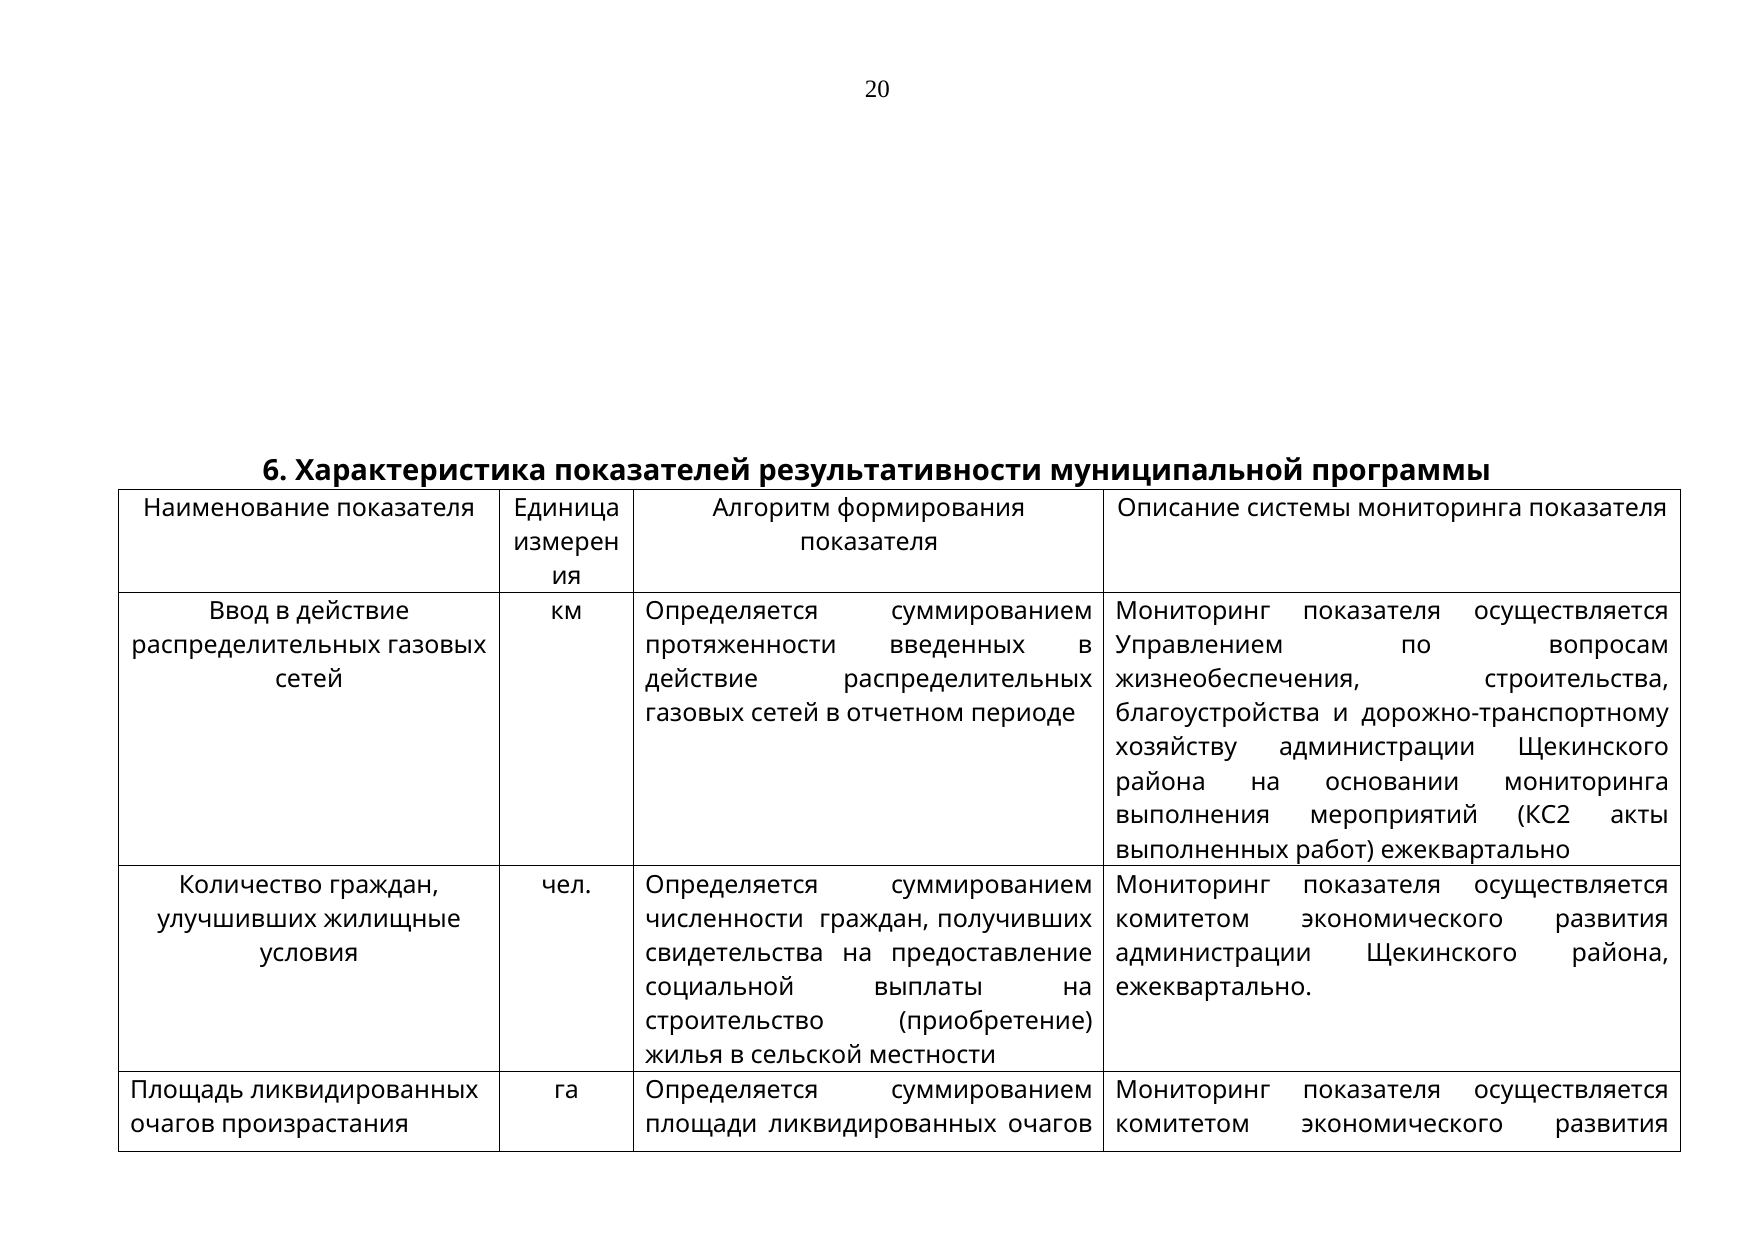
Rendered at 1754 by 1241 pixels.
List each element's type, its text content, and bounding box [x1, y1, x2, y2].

table_cell Определяется суммированием протяженности введенных в действие распределительных газовых сетей в отчетном периоде [634, 593, 1103, 865]
table_cell Ввод в действие распределительных газовых сетей [119, 593, 499, 865]
table_cell Мониторинг показателя осуществляется комитетом экономического развития администрации Щекинского района, ежеквартально. [1104, 866, 1680, 1071]
table_cell Мониторинг показателя осуществляется Управлением по вопросам жизнеобеспечения, строительства, благоустройства и дорожно-транспортному хозяйству администрации Щекинского района на основании мониторинга выполнения мероприятий (КС2 акты выполненных работ) ежеквартально [1104, 593, 1680, 865]
table_cell чел. [500, 866, 633, 1071]
table_cell Количество граждан, улучшивших жилищные условия [119, 866, 499, 1071]
text 6. Характеристика показателей результативности муниципальной программы [118, 449, 1636, 488]
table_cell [634, 1072, 1103, 1151]
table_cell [1104, 1072, 1680, 1151]
table_cell Определяется суммированием численности граждан, получивших свидетельства на предоставление социальной выплаты на строительство (приобретение) жилья в сельской местности [634, 866, 1103, 1071]
table_header Наименование показателя [119, 490, 499, 592]
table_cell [119, 1072, 499, 1151]
table_header Алгоритм формирования показателя [634, 490, 1103, 592]
table_cell га [500, 1072, 633, 1151]
table_header Единица измерения [500, 490, 633, 592]
table_header Описание системы мониторинга показателя [1104, 490, 1680, 592]
table_cell км [500, 593, 633, 865]
